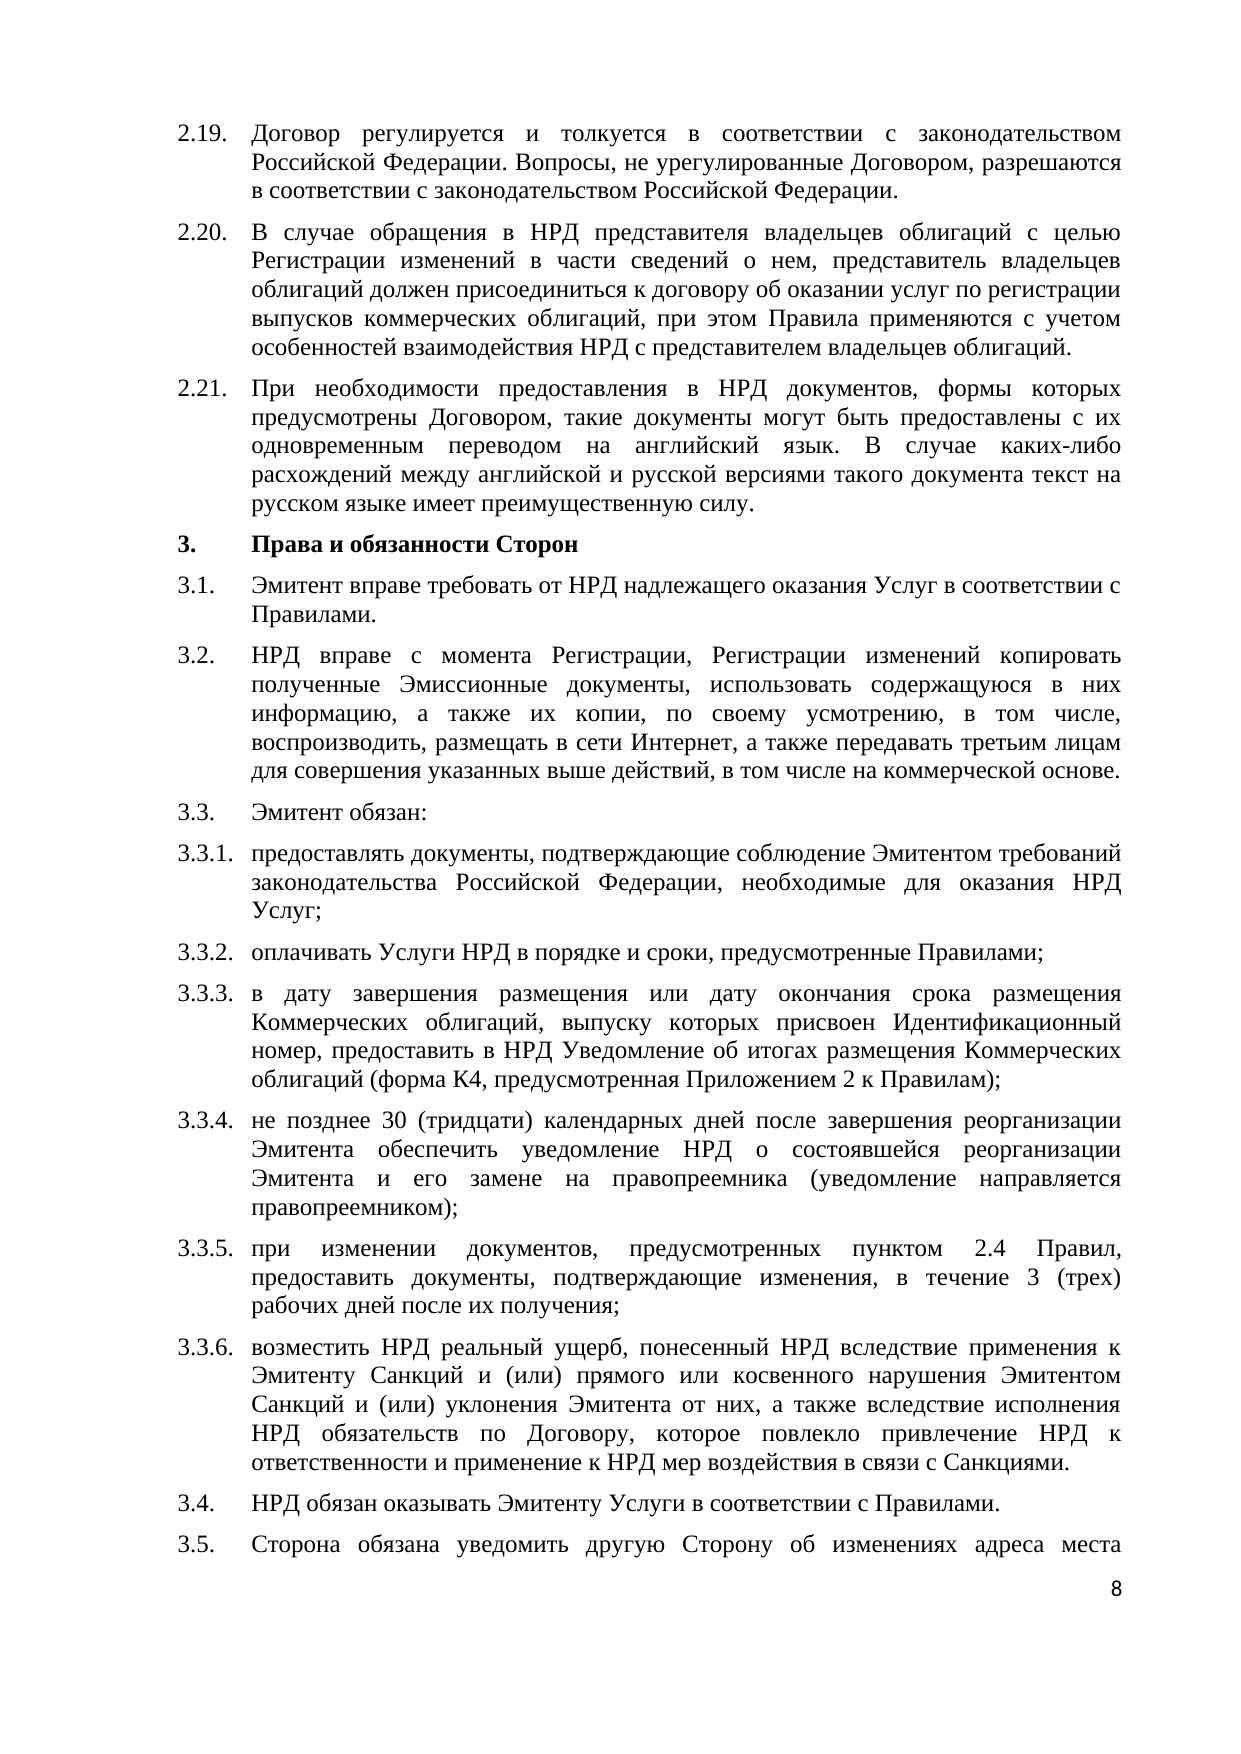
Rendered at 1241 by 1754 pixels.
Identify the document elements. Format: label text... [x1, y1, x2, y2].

subtitle Права и обязанности Сторон [177, 529, 1122, 558]
list оплачивать Услуги НРД в порядке и сроки, предусмотренные Правилами; [177, 937, 1122, 966]
list возместить НРД реальный ущерб, понесенный НРД вследствие применения к Эмитенту Санкций и (или) прямого или косвенного нарушения Эмитентом Санкций и (или) уклонения Эмитента от них, а также вследствие исполнения НРД обязательств по Договору, которое повлекло привлечение НРД к ответственности и применение к НРД мер воздействия в связи с Санкциями. [177, 1332, 1122, 1476]
list В случае обращения в НРД представителя владельцев облигаций с целью Регистрации изменений в части сведений о нем, представитель владельцев облигаций должен присоединиться к договору об оказании услуг по регистрации выпусков коммерческих облигаций, при этом Правила применяются с учетом особенностей взаимодействия НРД с представителем владельцев облигаций. [177, 217, 1122, 361]
list предоставлять документы, подтверждающие соблюдение Эмитентом требований законодательства Российской Федерации, необходимые для оказания НРД Услуг; [177, 838, 1122, 924]
list в дату завершения размещения или дату окончания срока размещения Коммерческих облигаций, выпуску которых присвоен Идентификационный номер, предоставить в НРД Уведомление об итогах размещения Коммерческих облигаций (форма К4, предусмотренная Приложением 2 к Правилам); [177, 978, 1122, 1093]
list НРД обязан оказывать Эмитенту Услуги в соответствии с Правилами. [177, 1488, 1122, 1517]
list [177, 1529, 1122, 1558]
list При необходимости предоставления в НРД документов, формы которых предусмотрены Договором, такие документы могут быть предоставлены с их одновременным переводом на английский язык. В случае каких-либо расхождений между английской и русской версиями такого документа текст на русском языке имеет преимущественную силу. [177, 373, 1122, 517]
list Договор регулируется и толкуется в соответствии с законодательством Российской Федерации. Вопросы, не урегулированные Договором, разрешаются в соответствии с законодательством Российской Федерации. [177, 118, 1122, 204]
list при изменении документов, предусмотренных пунктом 2.4 Правил, предоставить документы, подтверждающие изменения, в течение 3 (трех) рабочих дней после их получения; [177, 1233, 1122, 1319]
list Эмитент обязан: [177, 797, 1122, 826]
list НРД вправе с момента Регистрации, Регистрации изменений копировать полученные Эмиссионные документы, использовать содержащуюся в них информацию, а также их копии, по своему усмотрению, в том числе, воспроизводить, размещать в сети Интернет, а также передавать третьим лицам для совершения указанных выше действий, в том числе на коммерческой основе. [177, 641, 1122, 784]
list не позднее 30 (тридцати) календарных дней после завершения реорганизации Эмитента обеспечить уведомление НРД о состоявшейся реорганизации Эмитента и его замене на правопреемника (уведомление направляется правопреемником); [177, 1106, 1122, 1221]
list Эмитент вправе требовать от НРД надлежащего оказания Услуг в соответствии с Правилами. [177, 571, 1122, 628]
